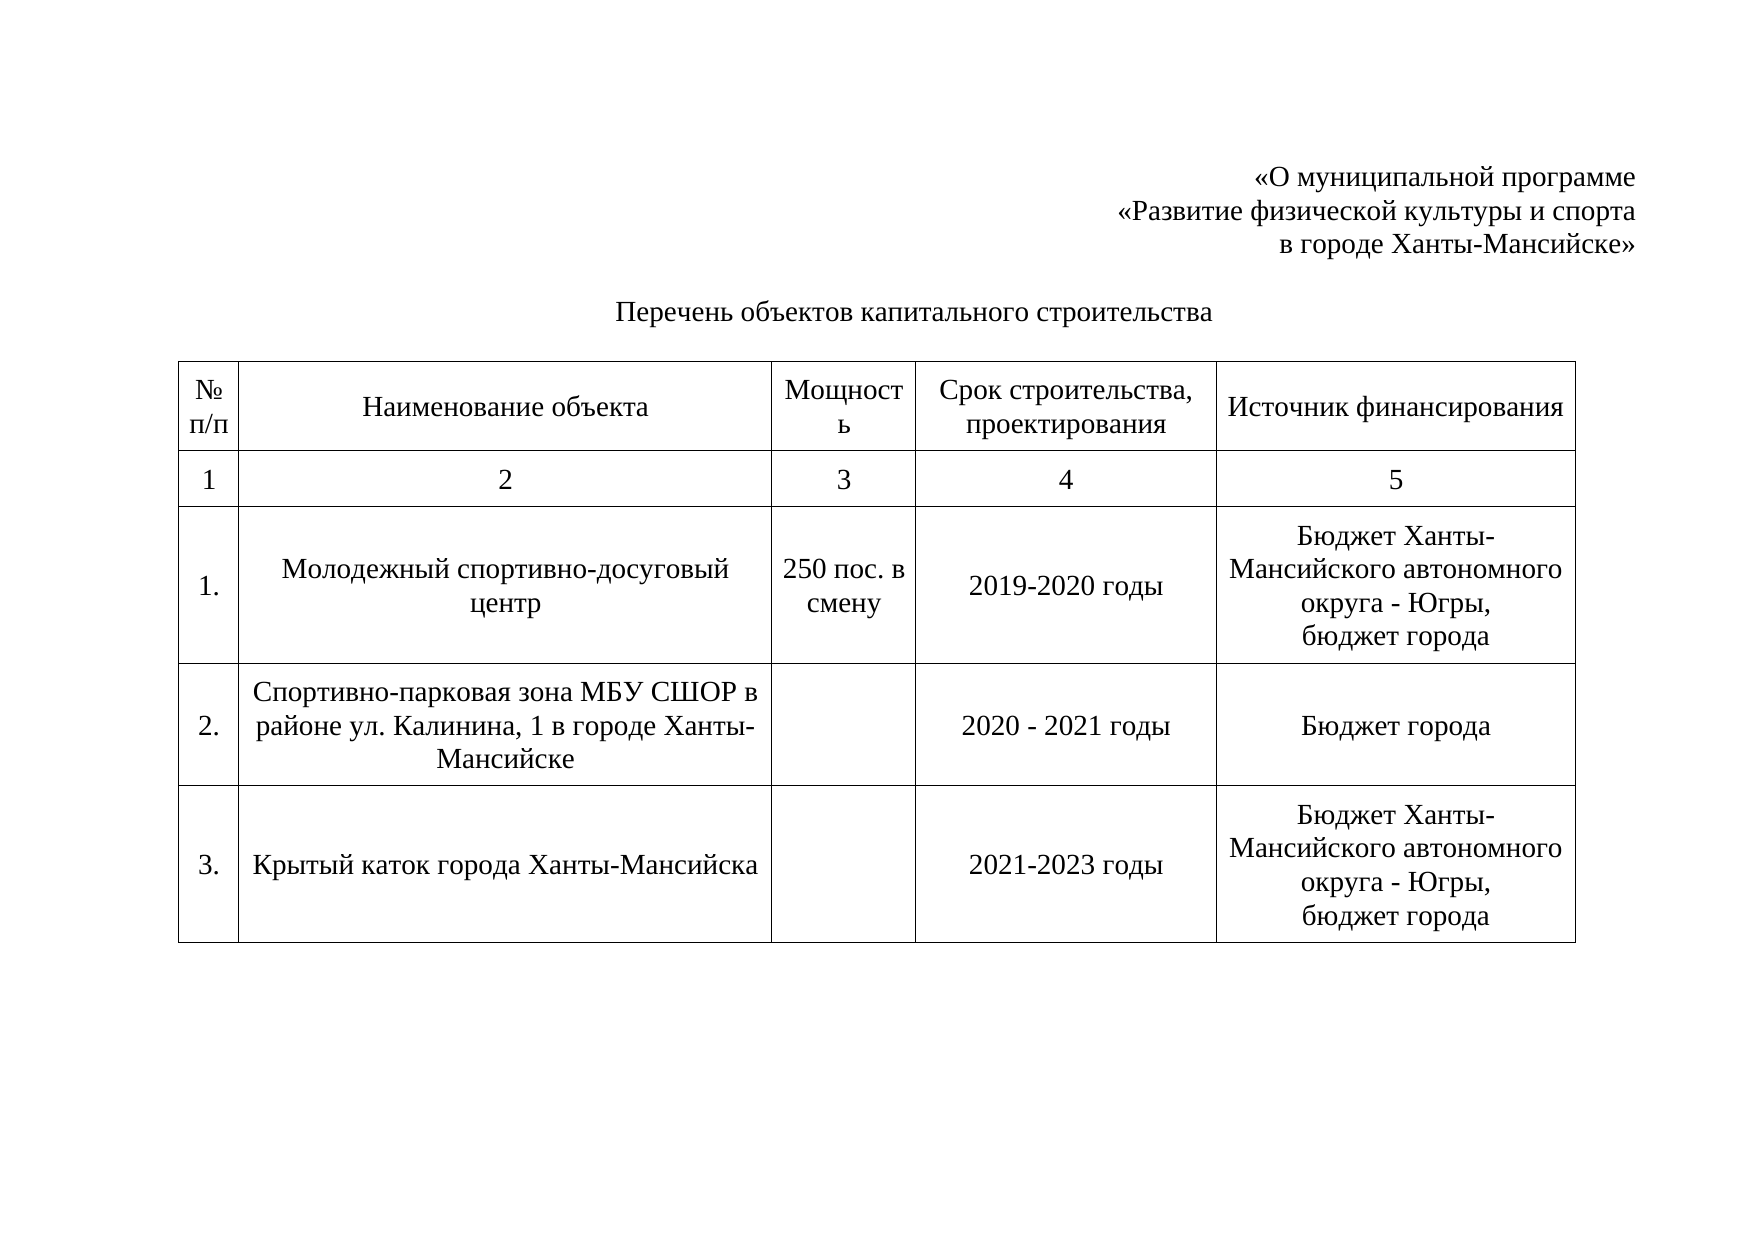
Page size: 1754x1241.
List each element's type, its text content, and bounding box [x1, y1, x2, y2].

text «Развитие физической культуры и спорта [118, 193, 1636, 227]
table_cell 3. [179, 786, 238, 942]
table_cell 2. [179, 664, 238, 785]
table_cell 5 [1217, 451, 1575, 506]
table_cell 4 [916, 451, 1216, 506]
table_cell [772, 786, 915, 942]
table_cell Бюджет Ханты-Мансийского автономного округа - Югры, бюджет города [1217, 786, 1575, 942]
table_header № п/п [179, 362, 238, 450]
table_cell 1. [179, 507, 238, 662]
table_cell 2 [239, 451, 771, 506]
table_cell Бюджет города [1217, 664, 1575, 785]
table_header Наименование объекта [239, 362, 771, 450]
table_cell 2019-2020 годы [916, 507, 1216, 662]
table_cell 3 [772, 451, 915, 506]
table_header Срок строительства, проектирования [916, 362, 1216, 450]
table_cell 2020 - 2021 годы [916, 664, 1216, 785]
text в городе Ханты-Мансийске» [118, 227, 1636, 260]
table_cell Спортивно-парковая зона МБУ СШОР в районе ул. Калинина, 1 в городе Ханты-Мансийске [239, 664, 771, 785]
table_cell 1 [179, 451, 238, 506]
table_cell 250 пос. в смену [772, 507, 915, 662]
table_cell Молодежный спортивно-досуговый центр [239, 507, 771, 662]
text Перечень объектов капитального строительства [118, 294, 1636, 327]
table_header Мощность [772, 362, 915, 450]
table_header Источник финансирования [1217, 362, 1575, 450]
table_cell 2021-2023 годы [916, 786, 1216, 942]
table_cell Бюджет Ханты-Мансийского автономного округа - Югры, бюджет города [1217, 507, 1575, 662]
text «О муниципальной программе [118, 159, 1636, 193]
table_cell Крытый каток города Ханты-Мансийска [239, 786, 771, 942]
table_cell [772, 664, 915, 785]
